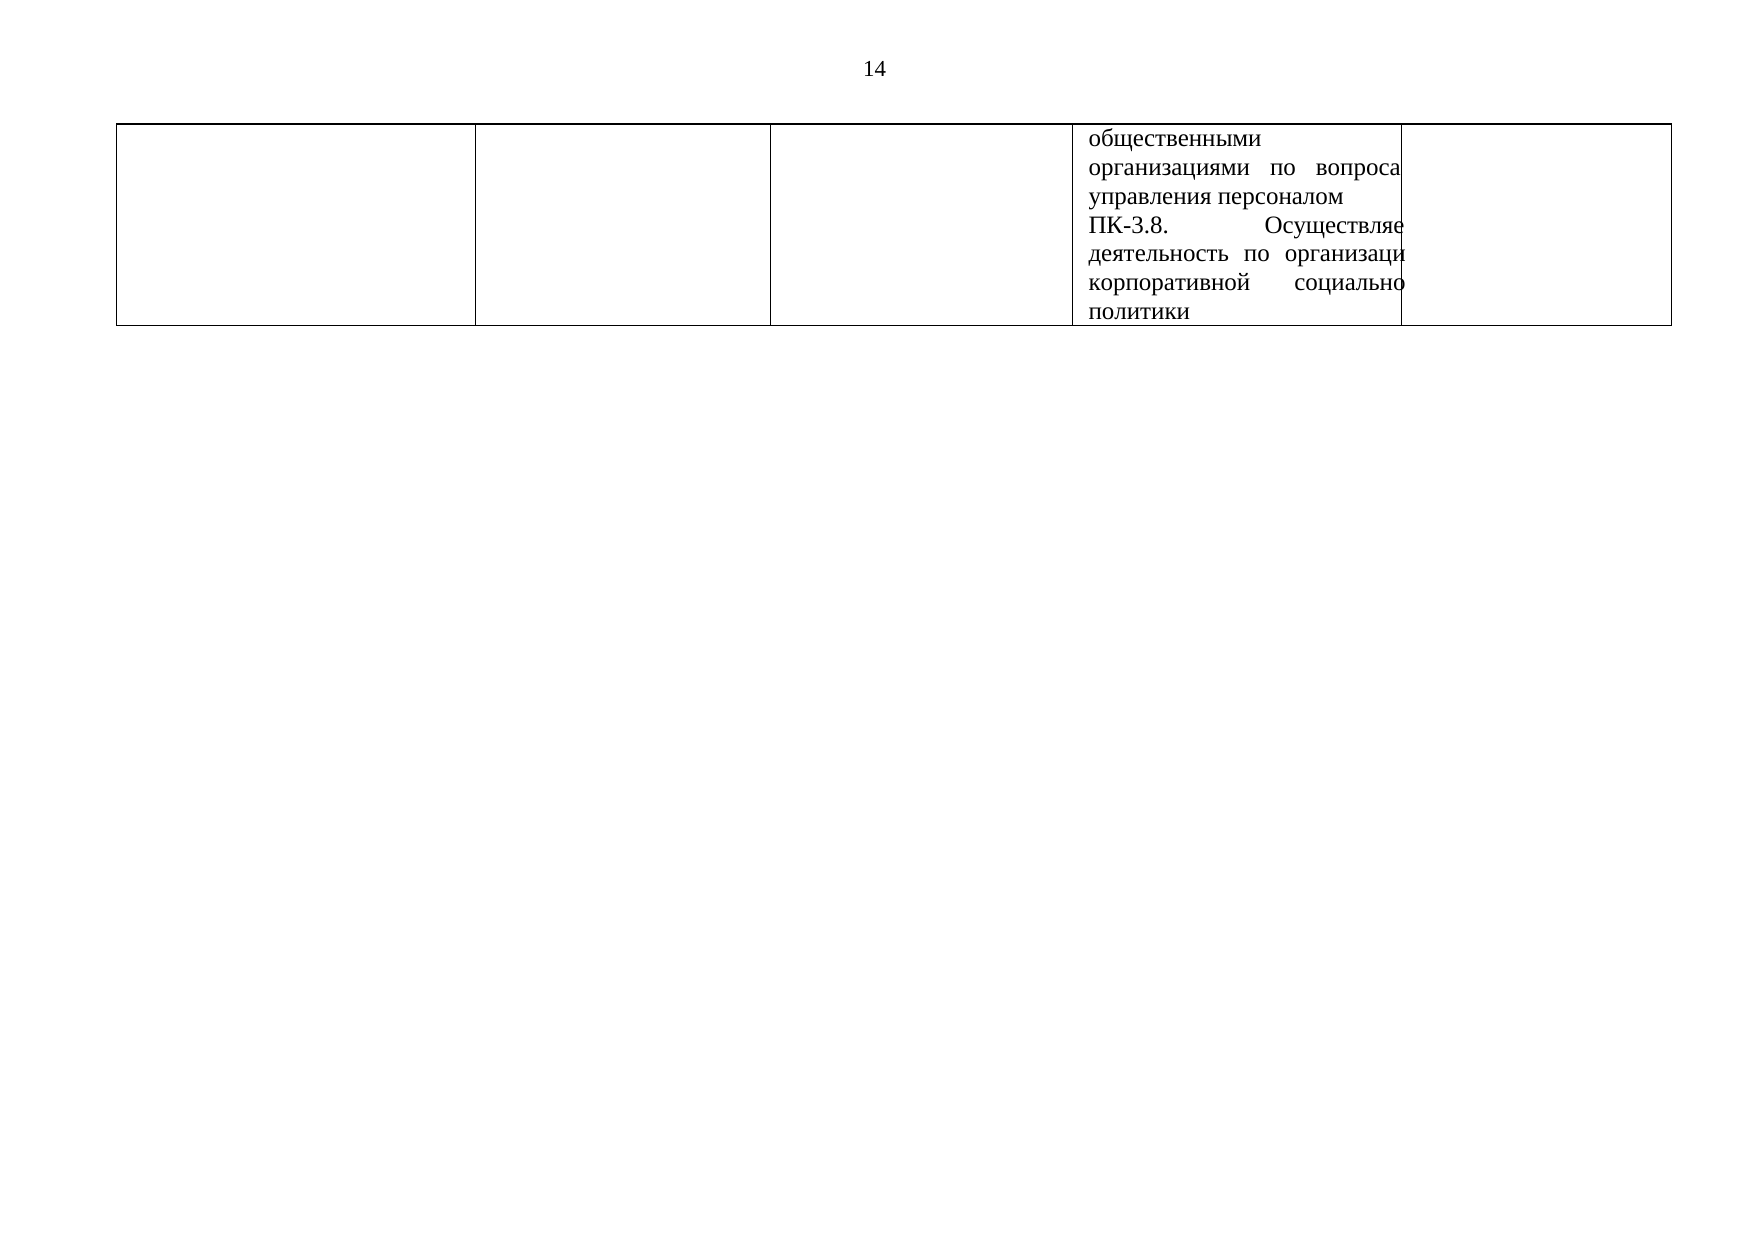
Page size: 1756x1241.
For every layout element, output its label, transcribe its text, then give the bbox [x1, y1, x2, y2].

table_header [117, 125, 475, 325]
table_header общественными организациями по вопроса управления персоналом ПК-3.8. Осуществляе деятельность по организаци корпоративной социально политики [1073, 125, 1401, 325]
table_header [476, 125, 770, 325]
table_header [1402, 125, 1671, 325]
table_header [771, 125, 1072, 325]
